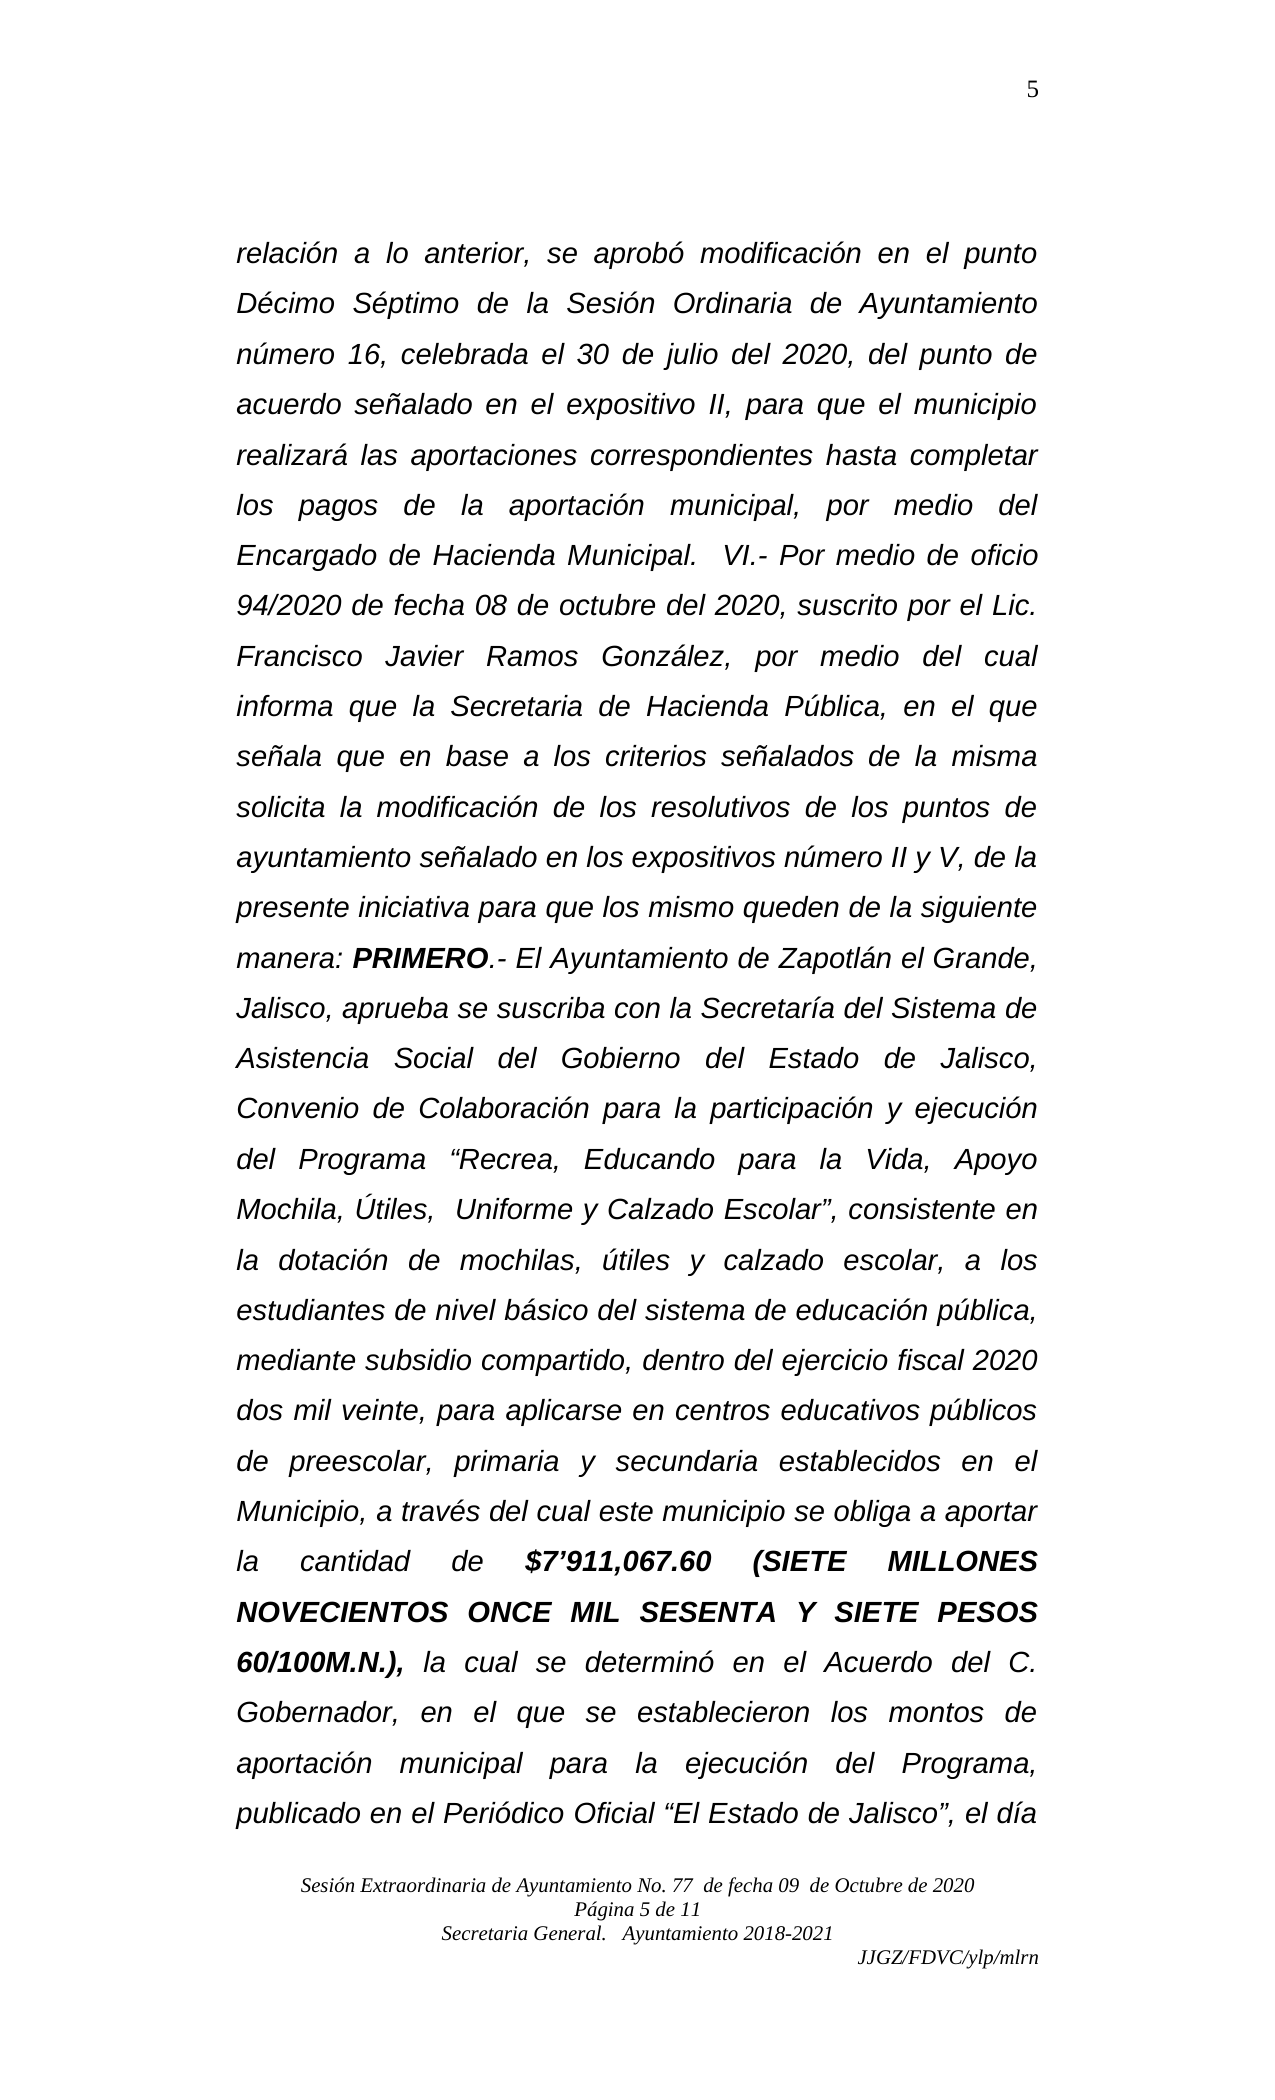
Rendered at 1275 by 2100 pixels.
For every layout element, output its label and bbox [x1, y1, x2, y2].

text [236, 236, 1039, 1829]
